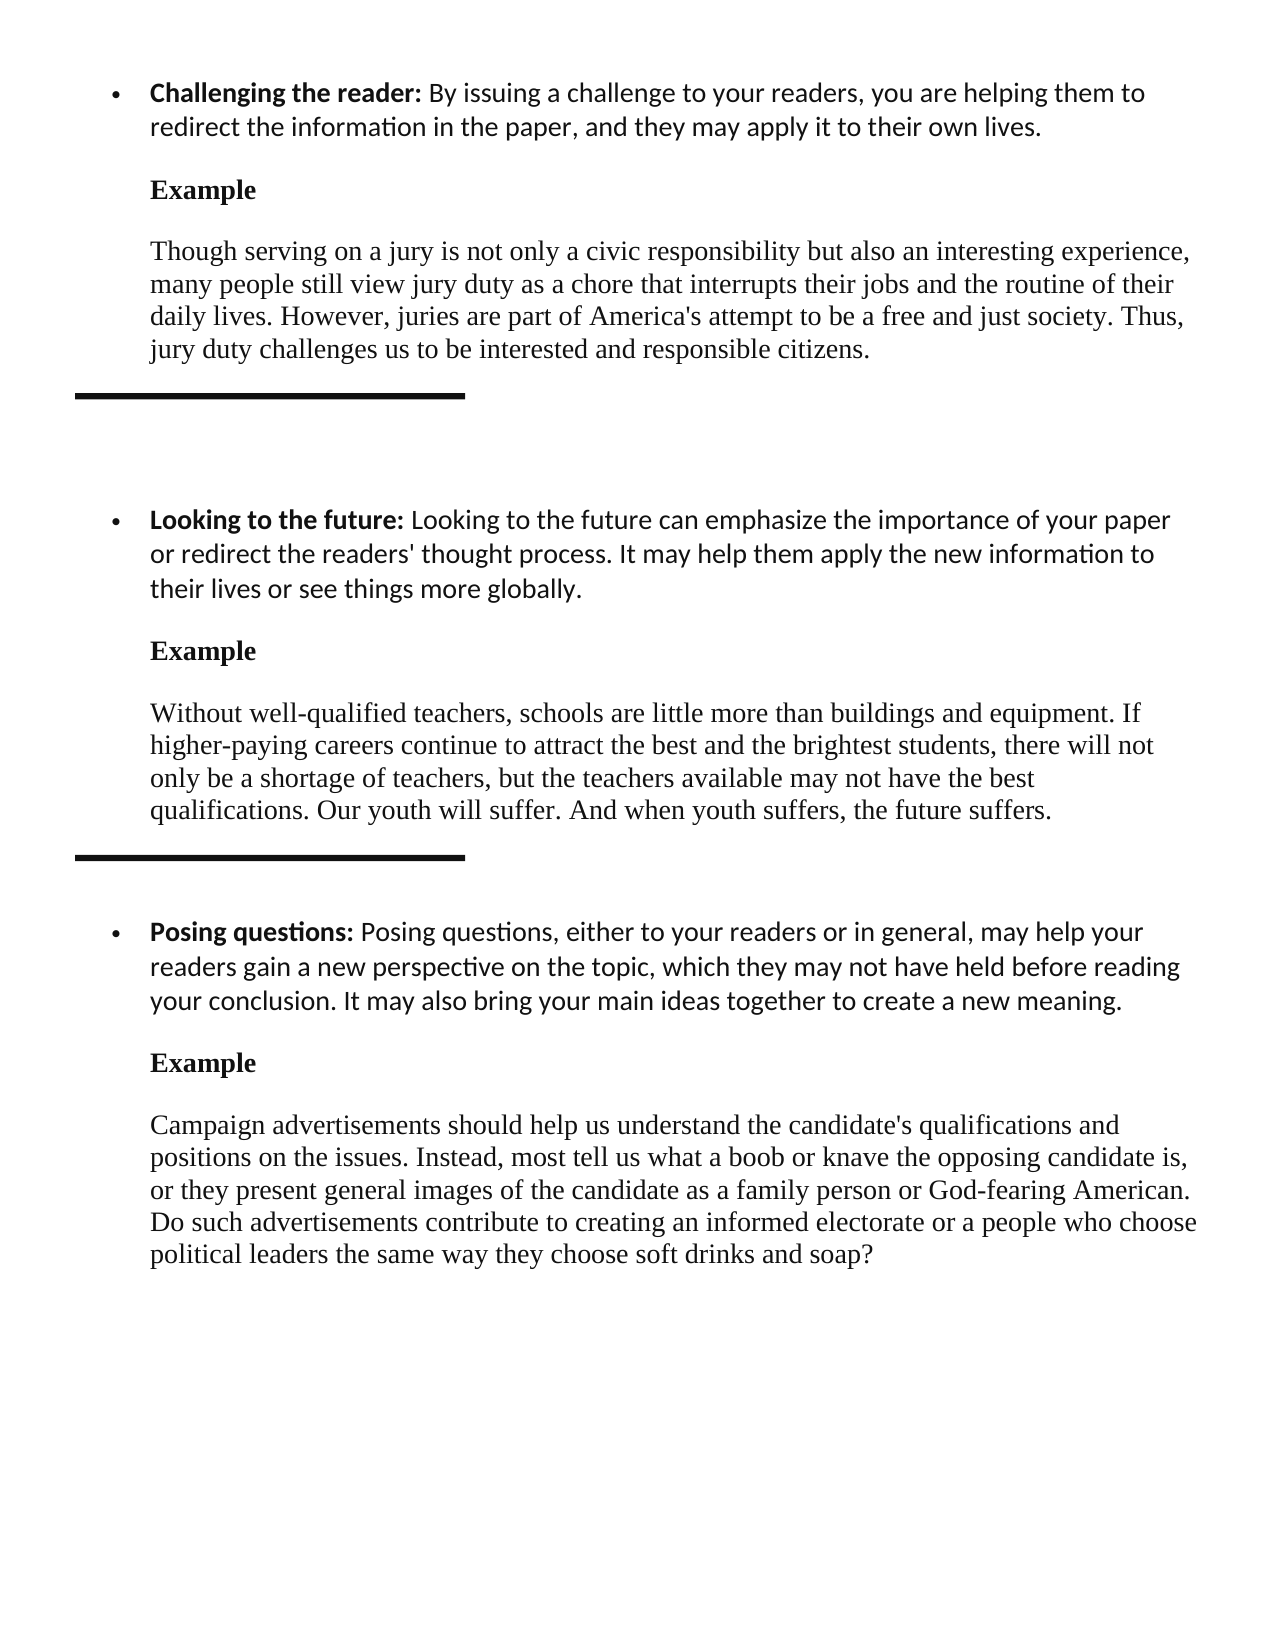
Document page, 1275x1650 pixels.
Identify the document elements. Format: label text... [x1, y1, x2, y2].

list Looking to the future: Looking to the future can emphasize the importance of your paper or redirect the readers' thought process. It may help them apply the new information to their lives or see things more globally. [112, 562, 1200, 665]
text Example [150, 1106, 1200, 1138]
text Campaign advertisements should help us understand the candidate's qualifications and positions on the issues. Instead, most tell us what a boob or knave the opposing candidate is, or they present general images of the candidate as a family person or God-fearing American. Do such advertisements contribute to creating an informed electorate or a people who choose political leaders the same way they choose soft drinks and soap? [150, 1167, 1200, 1329]
text Example [150, 694, 1200, 726]
text Without well-qualified teachers, schools are little more than buildings and equipment. If higher-paying careers continue to attract the best and the brightest students, there will not only be a shortage of teachers, but the teachers available may not have the best qualifications. Our youth will suffer. And when youth suffers, the future suffers. [150, 755, 1200, 885]
text Example [150, 232, 1200, 265]
text Though serving on a jury is not only a civic responsibility but also an interesting experience, many people still view jury duty as a chore that interrupts their jobs and the routine of their daily lives. However, juries are part of America's attempt to be a free and just society. Thus, jury duty challenges us to be interested and responsible citizens. [150, 294, 1200, 423]
list Challenging the reader: By issuing a challenge to your readers, you are helping them to redirect the information in the paper, and they may apply it to their own lives. [112, 134, 1200, 203]
list Posing questions: Posing questions, either to your readers or in general, may help your readers gain a new perspective on the topic, which they may not have held before reading your conclusion. It may also bring your main ideas together to create a new meaning. [112, 973, 1200, 1077]
